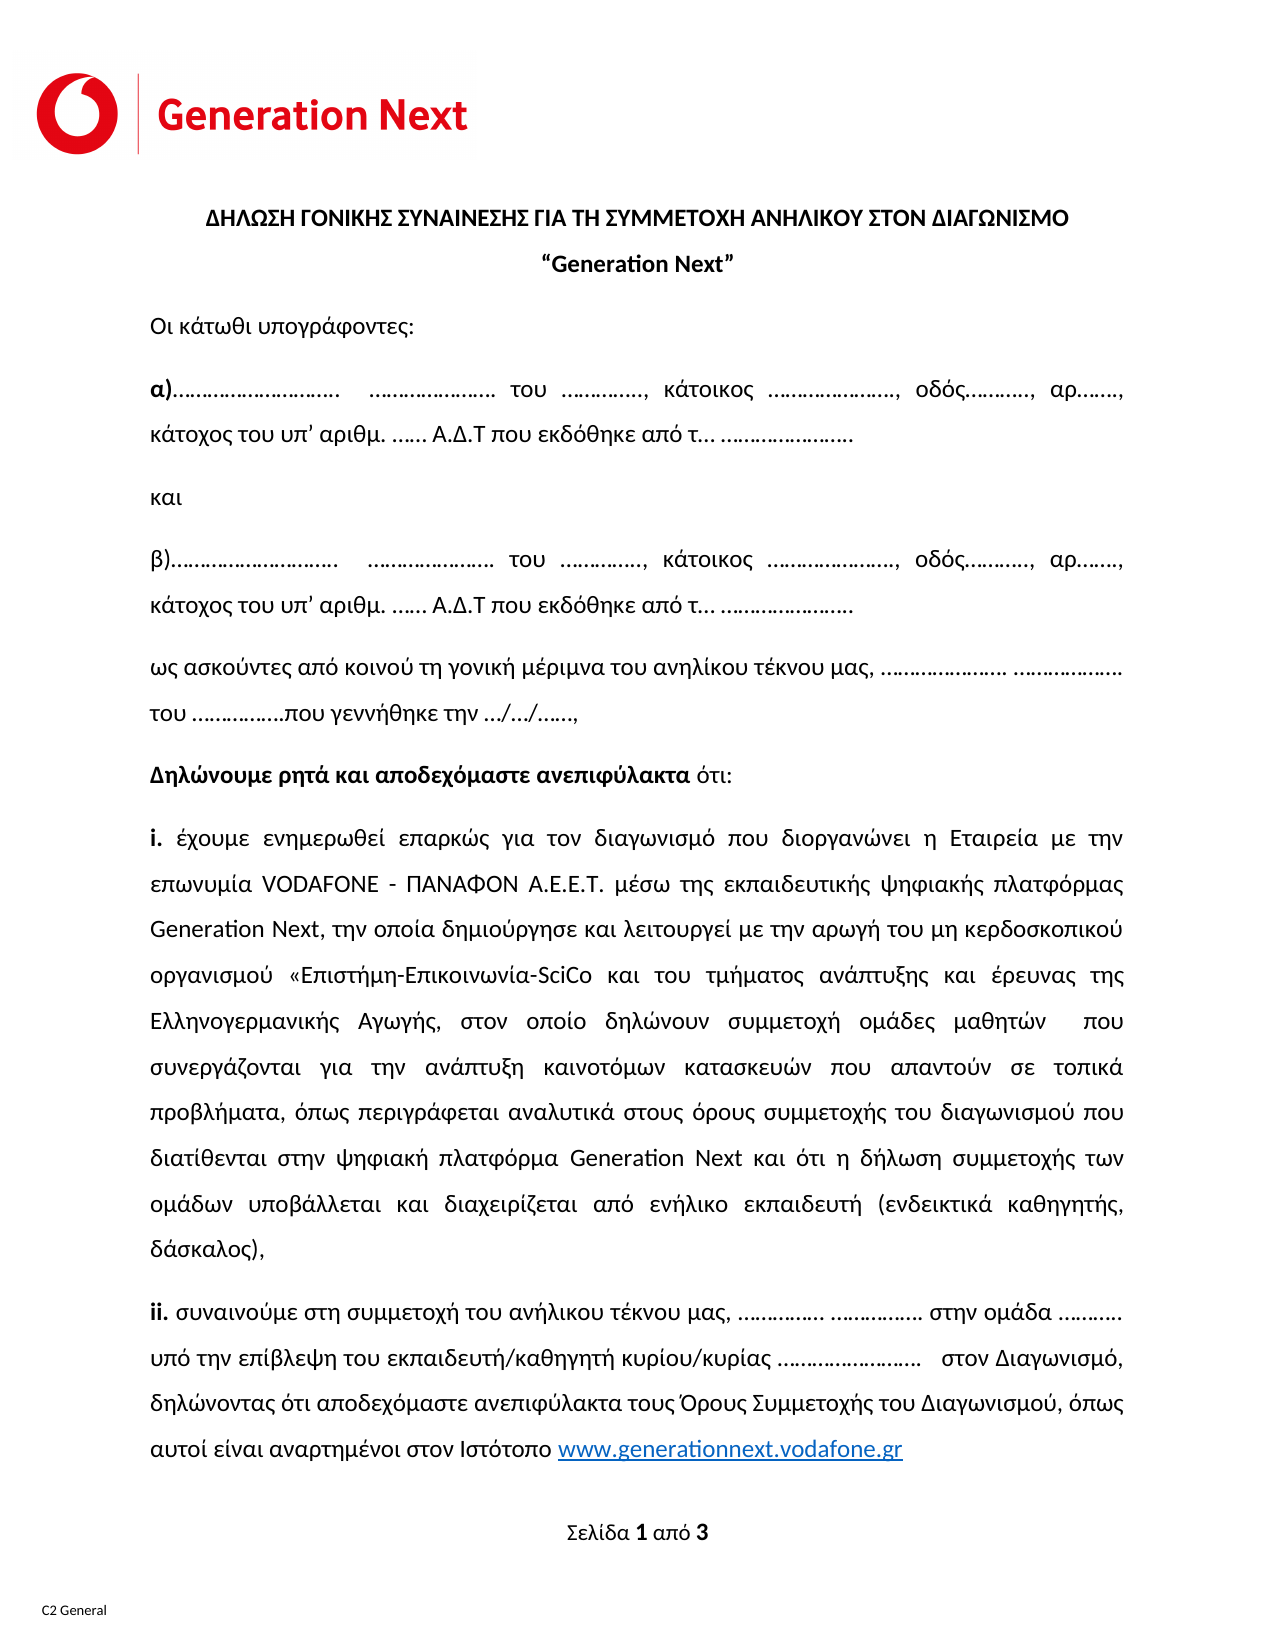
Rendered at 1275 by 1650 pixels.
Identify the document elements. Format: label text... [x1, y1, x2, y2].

text i. έχουμε ενημερωθεί επαρκώς για τον διαγωνισμό που διοργανώνει η Εταιρεία με την επωνυμία VODAFONE - ΠΑΝΑΦΟΝ A.E.E.T. μέσω της εκπαιδευτικής ψηφιακής πλατφόρμας Generation Next, την οποία δημιούργησε και λειτουργεί με την αρωγή του μη κερδοσκοπικού οργανισμού «Επιστήμη-Επικοινωνία-SciCo και του τμήματος ανάπτυξης και έρευνας της Ελληνογερμανικής Αγωγής, στον οποίο δηλώνουν συμμετοχή ομάδες μαθητών που συνεργάζονται για την ανάπτυξη καινοτόμων κατασκευών που απαντούν σε τοπικά προβλήματα, όπως περιγράφεται αναλυτικά στους όρους συμμετοχής του διαγωνισμού που διατίθενται στην ψηφιακή πλατφόρμα Generation Next και ότι η δήλωση συμμετοχής των ομάδων υποβάλλεται και διαχειρίζεται από ενήλικο εκπαιδευτή (ενδεικτικά καθηγητής, δάσκαλος), [150, 822, 1125, 1264]
text ii. συναινούμε στη συμμετοχή του ανήλικου τέκνου μας, …………… ……………. στην ομάδα ……….. υπό την επίβλεψη του εκπαιδευτή/καθηγητή κυρίου/κυρίας ……………………. στον Διαγωνισμό, δηλώνοντας ότι αποδεχόμαστε ανεπιφύλακτα τους Όρους Συμμετοχής του Διαγωνισμού, όπως αυτοί είναι αναρτημένοι στον Ιστότοπο www.generationnext.vodafone.gr [150, 1296, 1125, 1464]
text α)……………………….. …………………. του ………….., κάτοικος …………………., οδός……….., αρ……., κάτοχος του υπ’ αριθμ. …… Α.Δ.Τ που εκδόθηκε από τ… ………………….. [150, 373, 1125, 449]
text Δηλώνουμε ρητά και αποδεχόμαστε ανεπιφύλακτα ότι: [150, 759, 1125, 790]
text ΔΗΛΩΣΗ ΓΟΝΙΚΗΣ ΣΥΝΑΙΝΕΣΗΣ ΓΙΑ ΤΗ ΣΥΜΜΕΤΟΧΗ ΑΝΗΛΙΚΟΥ ΣΤΟΝ ΔΙΑΓΩΝΙΣΜΟ “Generation Next” [150, 202, 1125, 278]
picture [11, 50, 477, 163]
text ως ασκούντες από κοινού τη γονική μέριμνα του ανηλίκου τέκνου μας, …………………. ………………. του …………….που γεννήθηκε την …/…/……, [150, 651, 1125, 728]
text β)……………………….. …………………. του ………….., κάτοικος …………………., οδός……….., αρ……., κάτοχος του υπ’ αριθμ. …… Α.Δ.Τ που εκδόθηκε από τ… ………………….. [150, 543, 1125, 619]
text και [150, 481, 1125, 511]
text Οι κάτωθι υπογράφοντες: [150, 310, 1125, 341]
